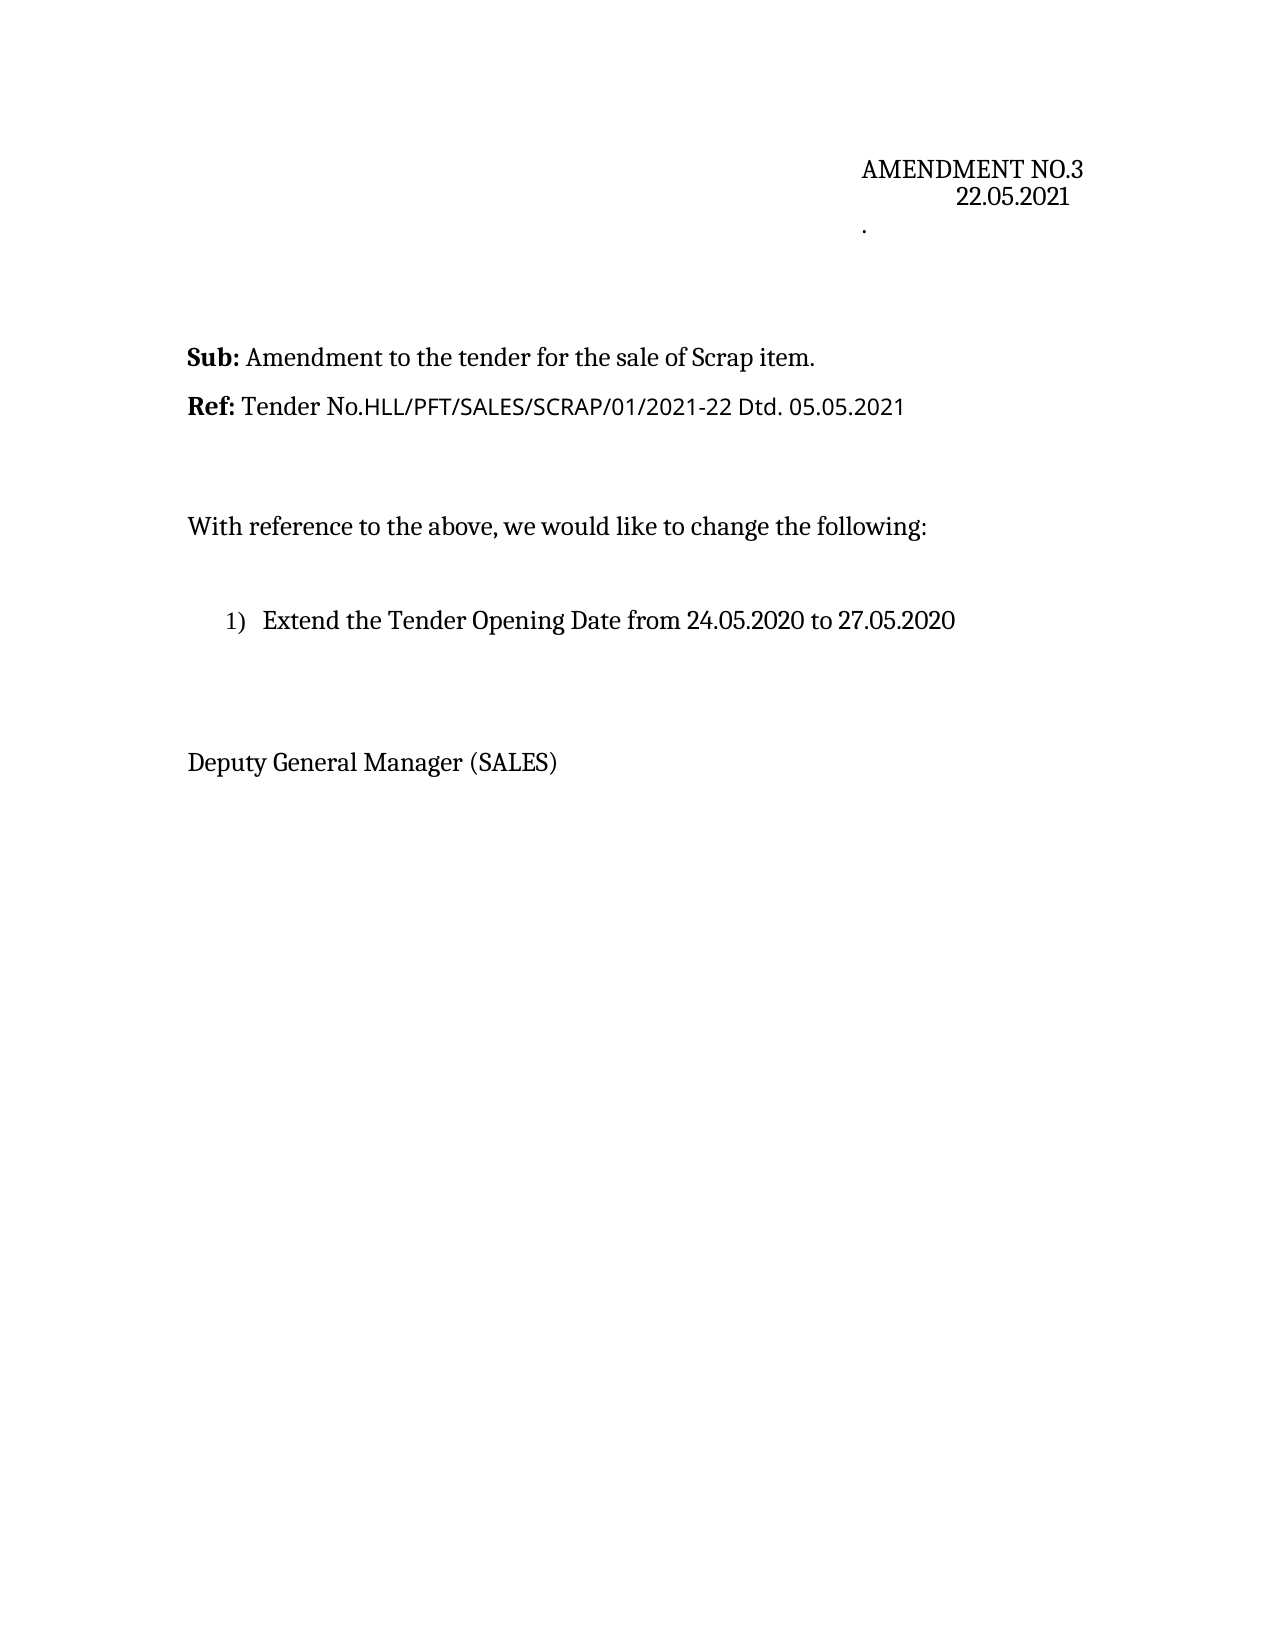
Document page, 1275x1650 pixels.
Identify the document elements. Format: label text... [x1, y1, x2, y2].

list Extend the Tender Opening Date from 24.05.2020 to 27.05.2020 [225, 605, 1087, 636]
text . [861, 212, 1087, 239]
text AMENDMENT NO.3 22.05.2021 [861, 157, 1087, 212]
text Deputy General Manager (SALES) [187, 747, 1087, 778]
text Sub: Amendment to the tender for the sale of Scrap item. [187, 342, 960, 373]
text With reference to the above, we would like to change the following: [187, 511, 1087, 542]
text Ref: Tender No.HLL/PFT/SALES/SCRAP/01/2021-22 Dtd. 05.05.2021 [187, 390, 960, 422]
